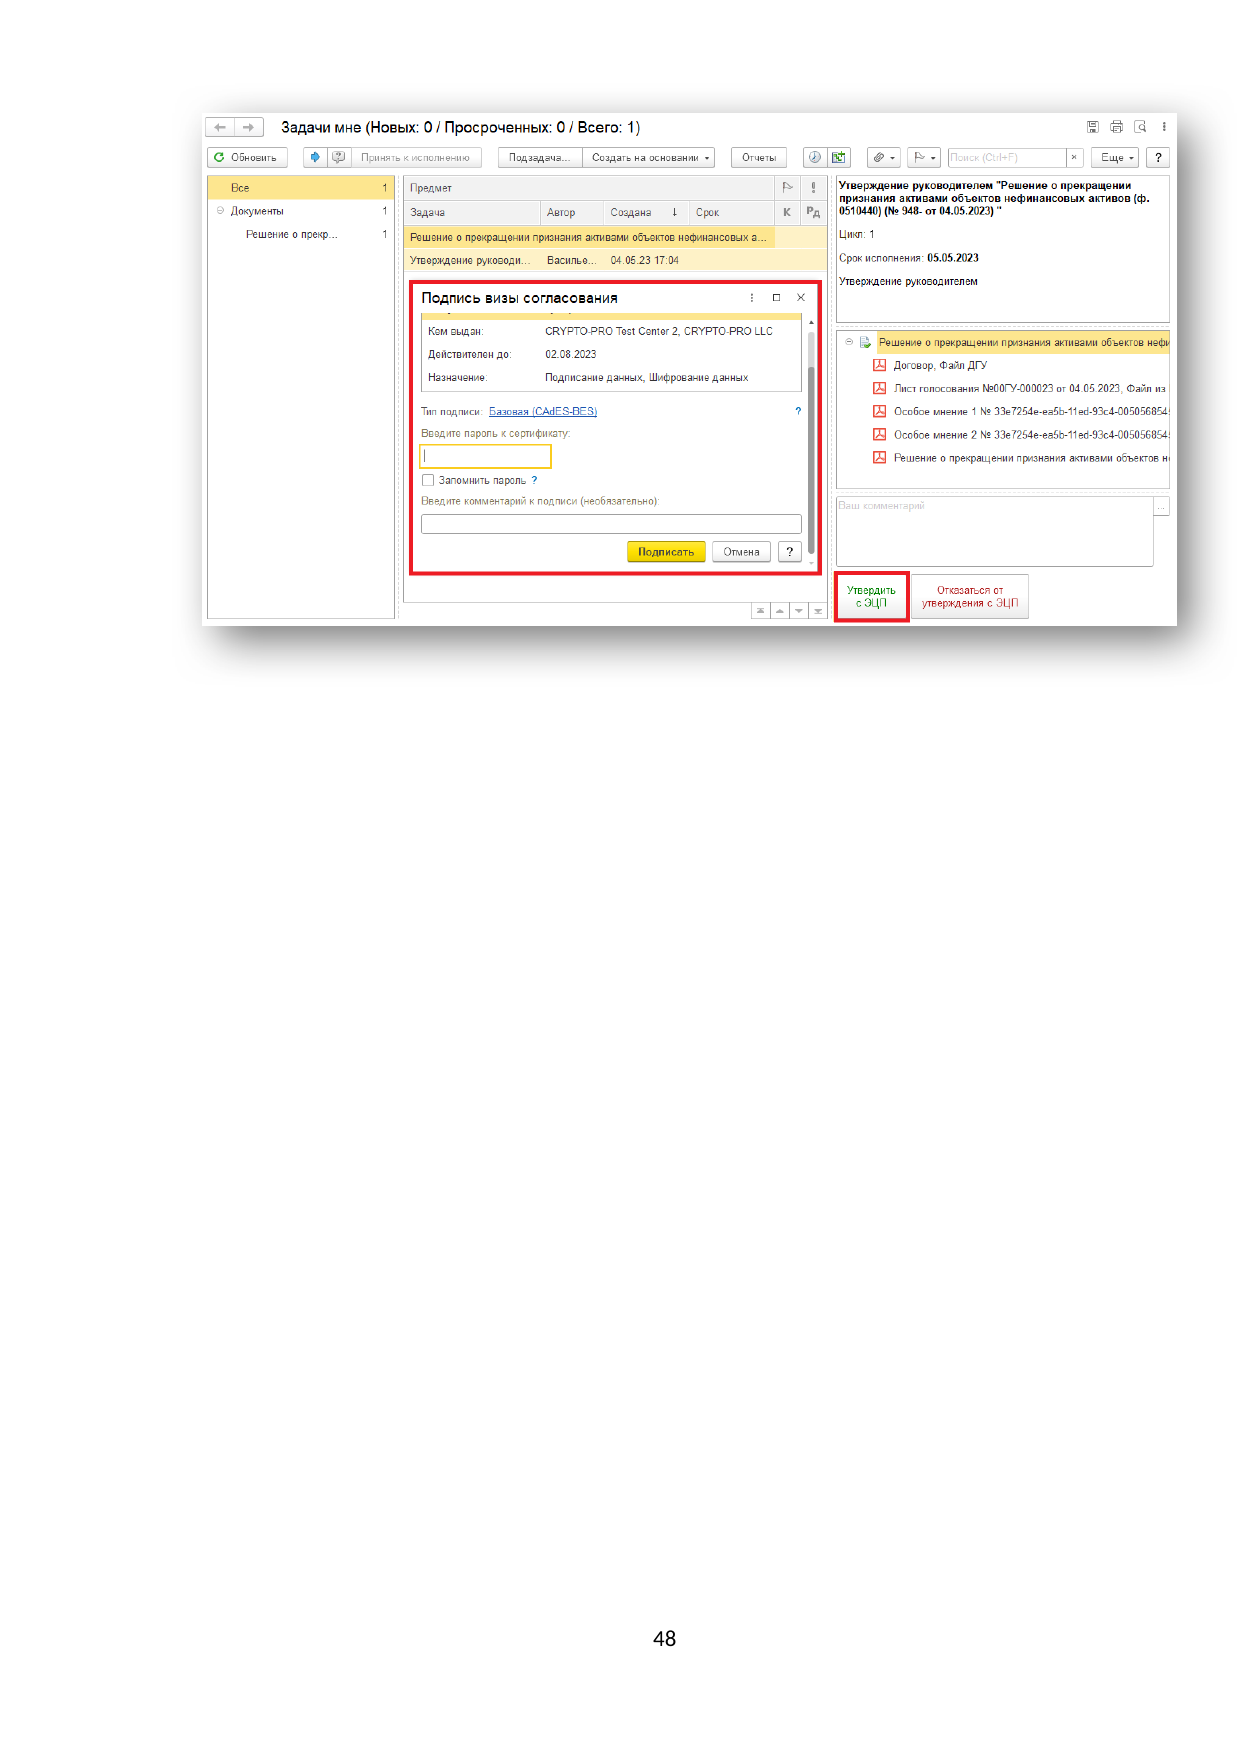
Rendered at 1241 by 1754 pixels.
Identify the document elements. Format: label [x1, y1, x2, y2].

picture [202, 113, 1177, 626]
